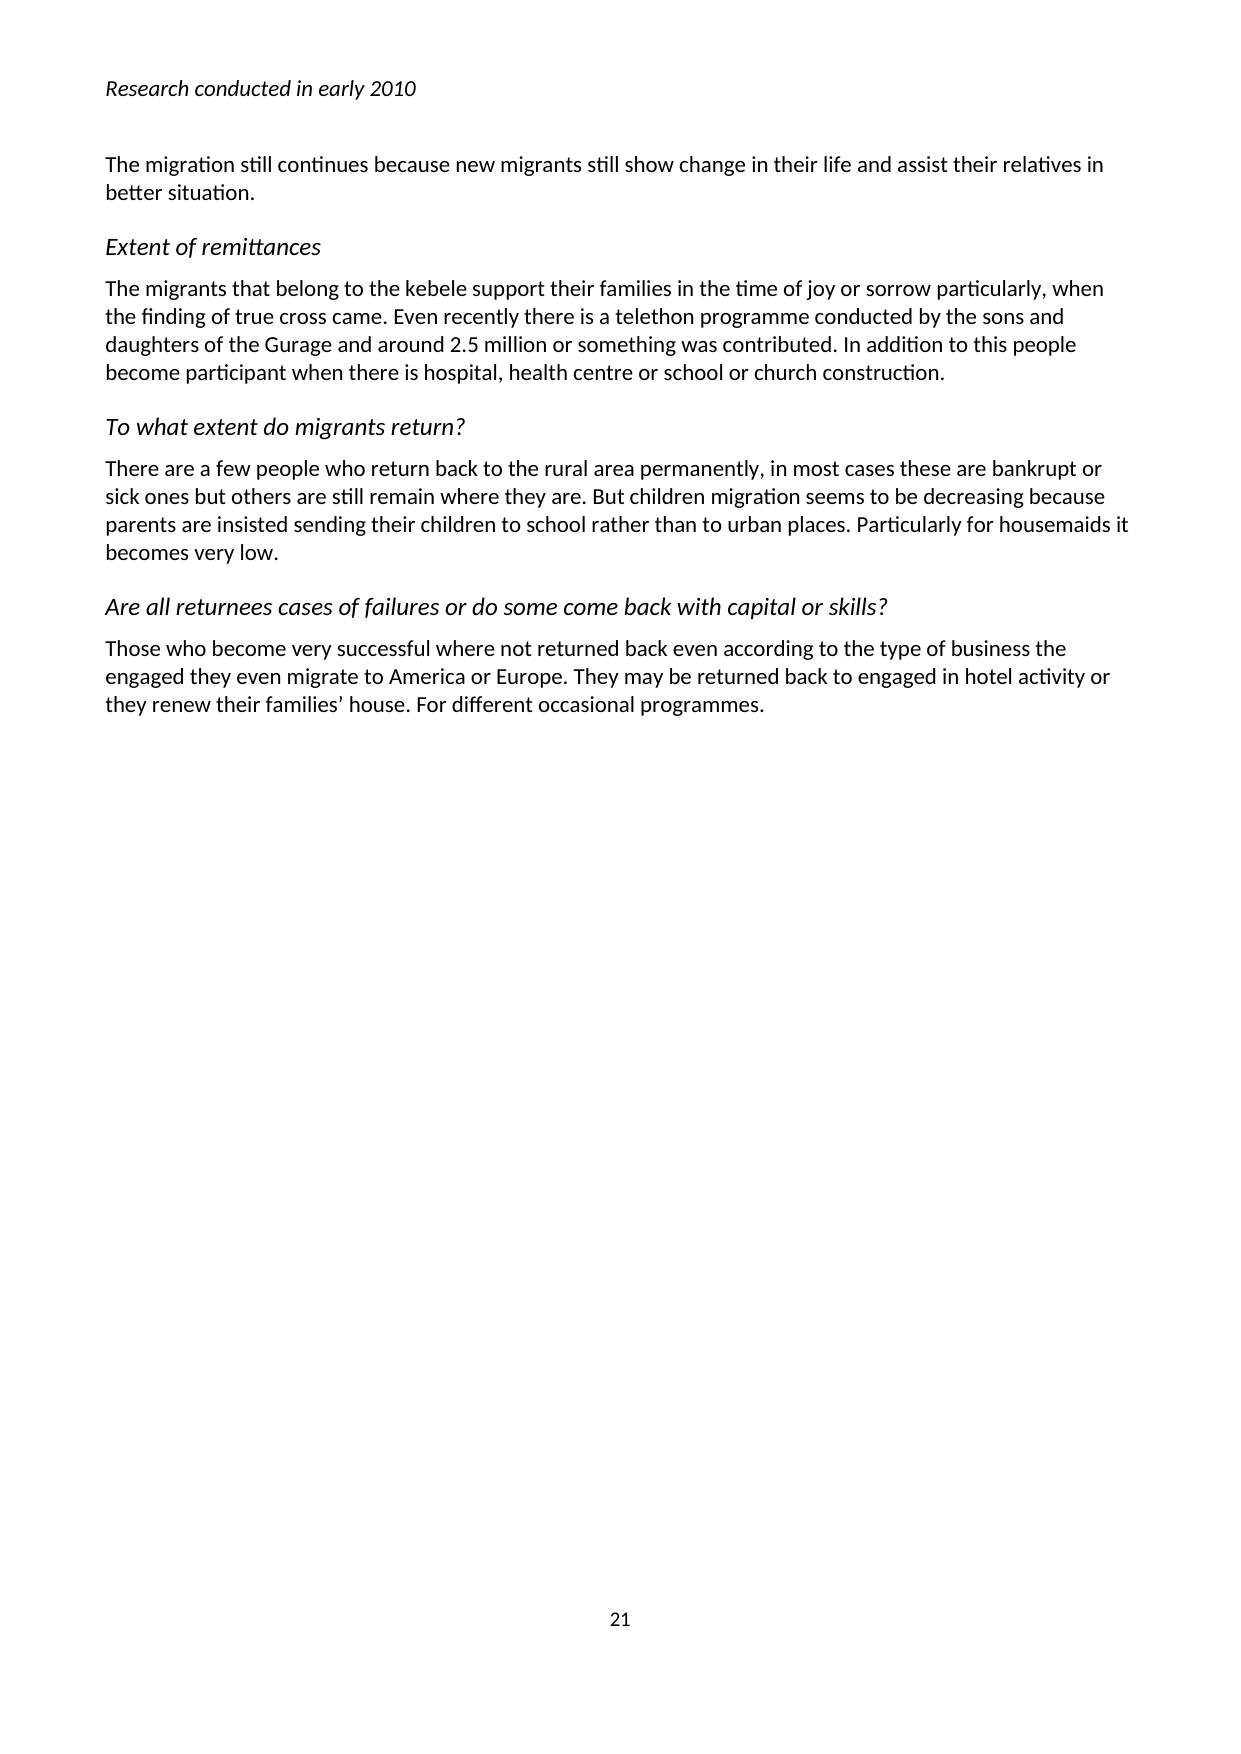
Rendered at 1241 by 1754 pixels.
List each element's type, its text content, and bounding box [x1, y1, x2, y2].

subtitle To what extent do migrants return? [105, 411, 1135, 442]
text The migration still continues because new migrants still show change in their life and assist their relatives in better situation. [105, 150, 1135, 206]
subtitle Are all returnees cases of failures or do some come back with capital or skills? [105, 591, 1135, 622]
text Those who become very successful where not returned back even according to the type of business the engaged they even migrate to or . They may be returned back to engaged in hotel activity or they renew their families’ house. For different occasional programmes. [105, 634, 1135, 718]
text The migrants that belong to the kebele support their families in the time of joy or sorrow particularly, when the finding of true cross came. Even recently there is a telethon programme conducted by the sons and daughters of the Gurage and around 2.5 million or something was contributed. In addition to this people become participant when there is hospital, health centre or school or church construction. [105, 274, 1135, 386]
subtitle Extent of remittances [105, 231, 1135, 262]
text There are a few people who return back to the rural area permanently, in most cases these are bankrupt or sick ones but others are still remain where they are. But children migration seems to be decreasing because parents are insisted sending their children to school rather than to urban places. Particularly for housemaids it becomes very low. [105, 454, 1135, 566]
